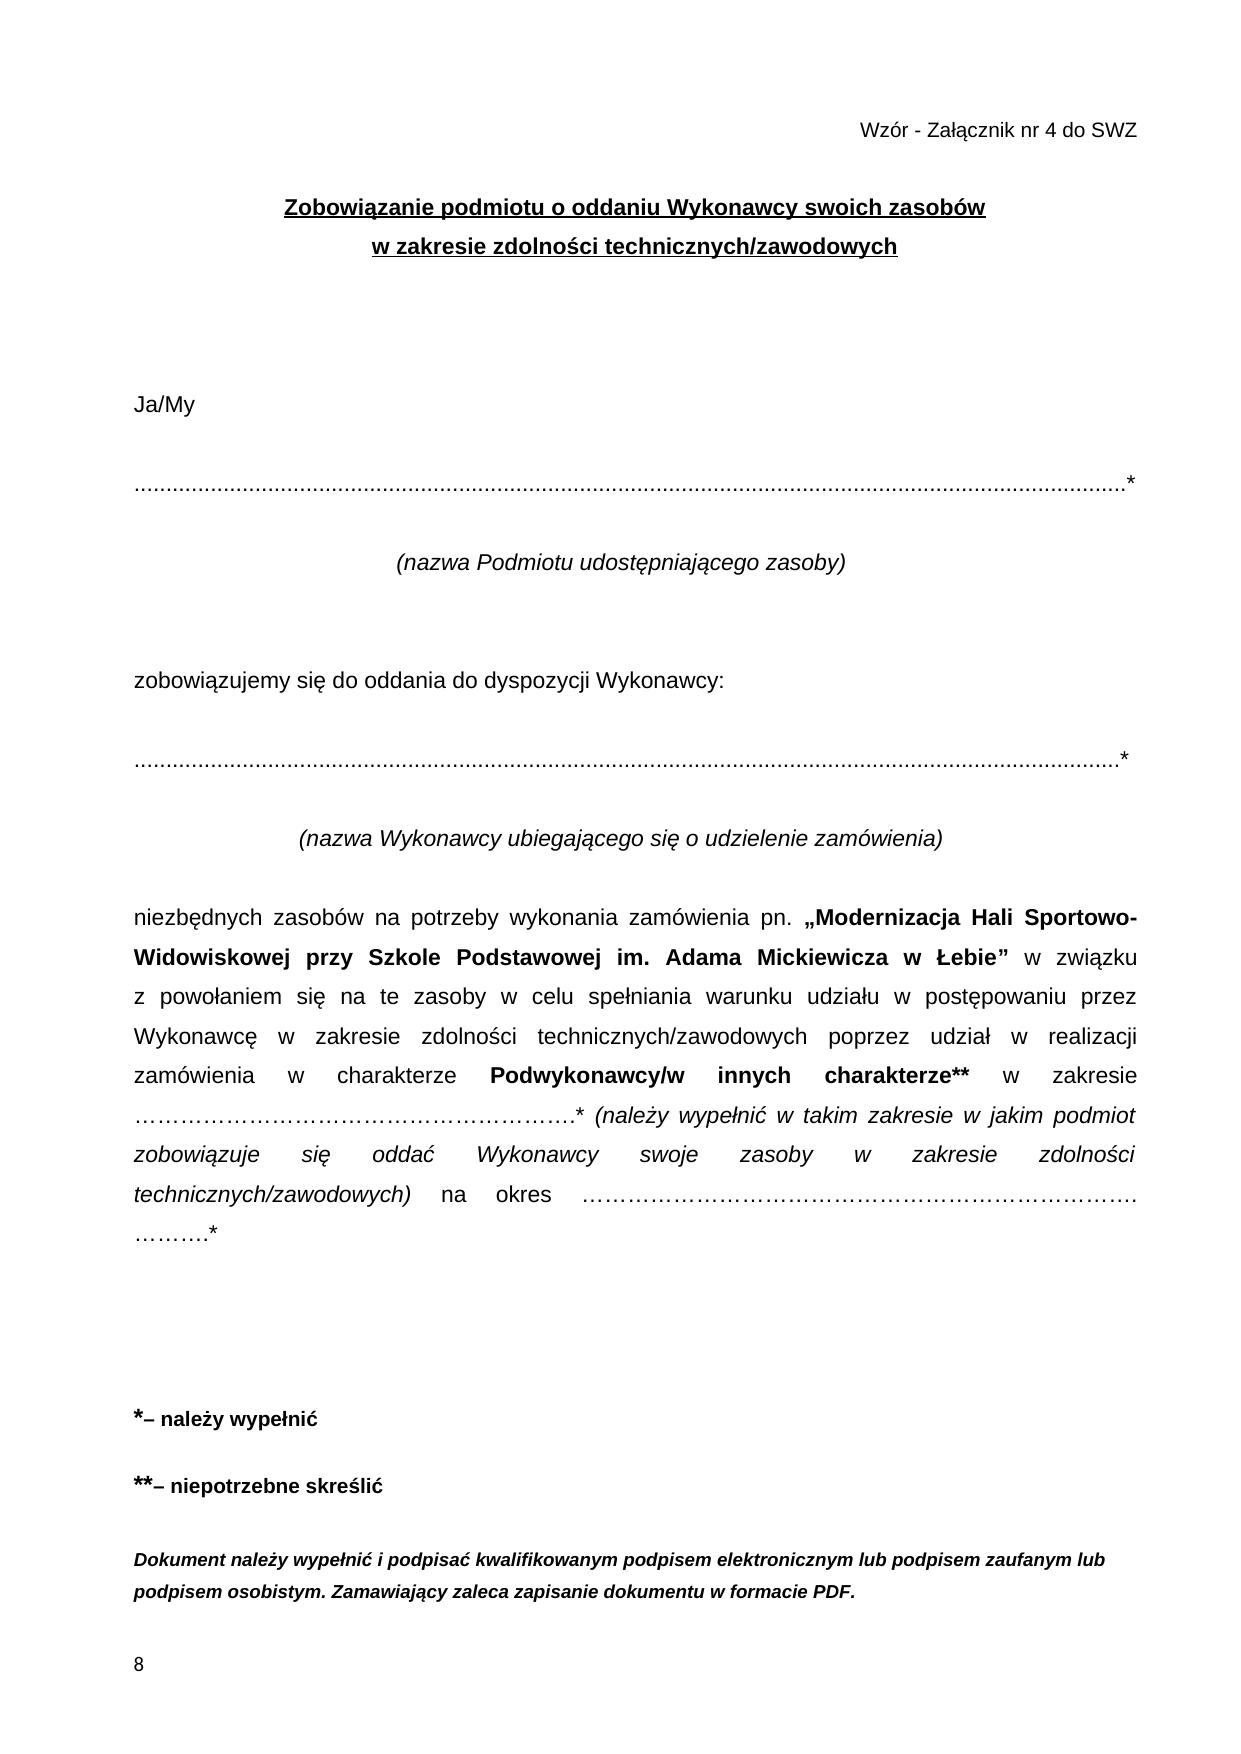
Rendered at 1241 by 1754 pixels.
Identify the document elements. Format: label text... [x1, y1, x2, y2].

text ............................................................................................................................................................* [134, 470, 1137, 496]
text Zobowiązanie podmiotu o oddaniu Wykonawcy swoich zasobów [133, 193, 1136, 220]
text Ja/My [134, 391, 1137, 417]
text (nazwa Podmiotu udostępniającego zasoby) [133, 549, 1111, 575]
text zobowiązujemy się do oddania do dyspozycji Wykonawcy: [134, 667, 1137, 694]
text **– niepotrzebne skreślić [133, 1469, 1137, 1498]
text ...........................................................................................................................................................* [134, 746, 1137, 773]
text (nazwa Wykonawcy ubiegającego się o udzielenie zamówienia) [133, 825, 1111, 852]
text niezbędnych zasobów na potrzeby wykonania zamówienia pn. „Modernizacja Hali Sportowo-Widowiskowej przy Szkole Podstawowej im. Adama Mickiewicza w Łebie” w związku z powołaniem się na te zasoby w celu spełniania warunku udziału w postępowaniu przez Wykonawcę w zakresie zdolności technicznych/zawodowych poprzez udział w realizacji zamówienia w charakterze Podwykonawcy/w innych charakterze** w zakresie ………………………………………………….* (należy wypełnić w takim zakresie w jakim podmiot zobowiązuje się oddać Wykonawcy swoje zasoby w zakresie zdolności technicznych/zawodowych) na okres ……………………………………………………………….……….* [134, 904, 1137, 1246]
text Dokument należy wypełnić i podpisać kwalifikowanym podpisem elektronicznym lub podpisem zaufanym lub podpisem osobistym. Zamawiający zaleca zapisanie dokumentu w formacie PDF. [134, 1549, 1108, 1602]
text Wzór - Załącznik nr 4 do SWZ [133, 118, 1137, 142]
text w zakresie zdolności technicznych/zawodowych [133, 233, 1136, 259]
text *– należy wypełnić [133, 1403, 1137, 1432]
